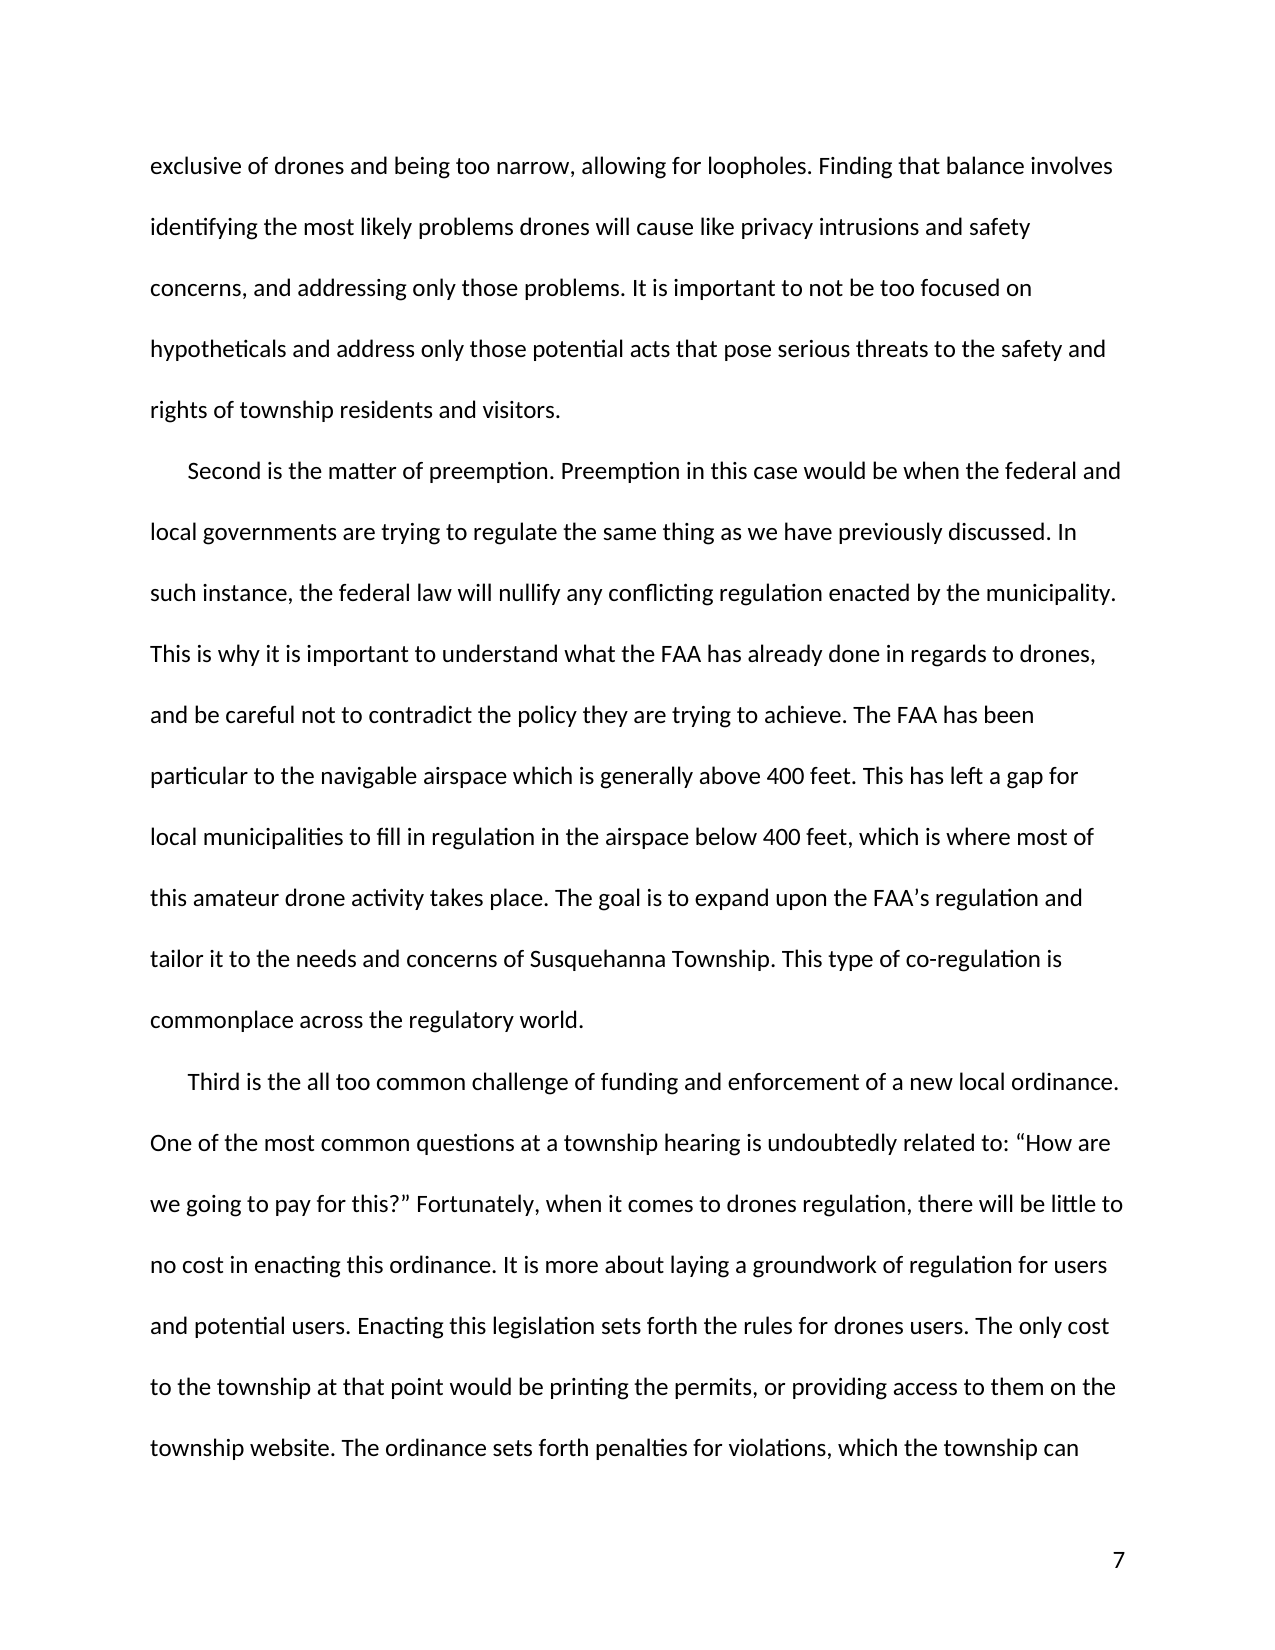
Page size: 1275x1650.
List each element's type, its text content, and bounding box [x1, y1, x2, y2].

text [150, 1066, 1125, 1462]
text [150, 150, 1125, 425]
text Second is the matter of preemption. Preemption in this case would be when the federal and local governments are trying to regulate the same thing as we have previously discussed. In such instance, the federal law will nullify any conflicting regulation enacted by the municipality. This is why it is important to understand what the FAA has already done in regards to drones, and be careful not to contradict the policy they are trying to achieve. The FAA has been particular to the navigable airspace which is generally above 400 feet. This has left a gap for local municipalities to fill in regulation in the airspace below 400 feet, which is where most of this amateur drone activity takes place. The goal is to expand upon the FAA’s regulation and tailor it to the needs and concerns of Susquehanna Township. This type of co-regulation is commonplace across the regulatory world. [150, 455, 1125, 1035]
